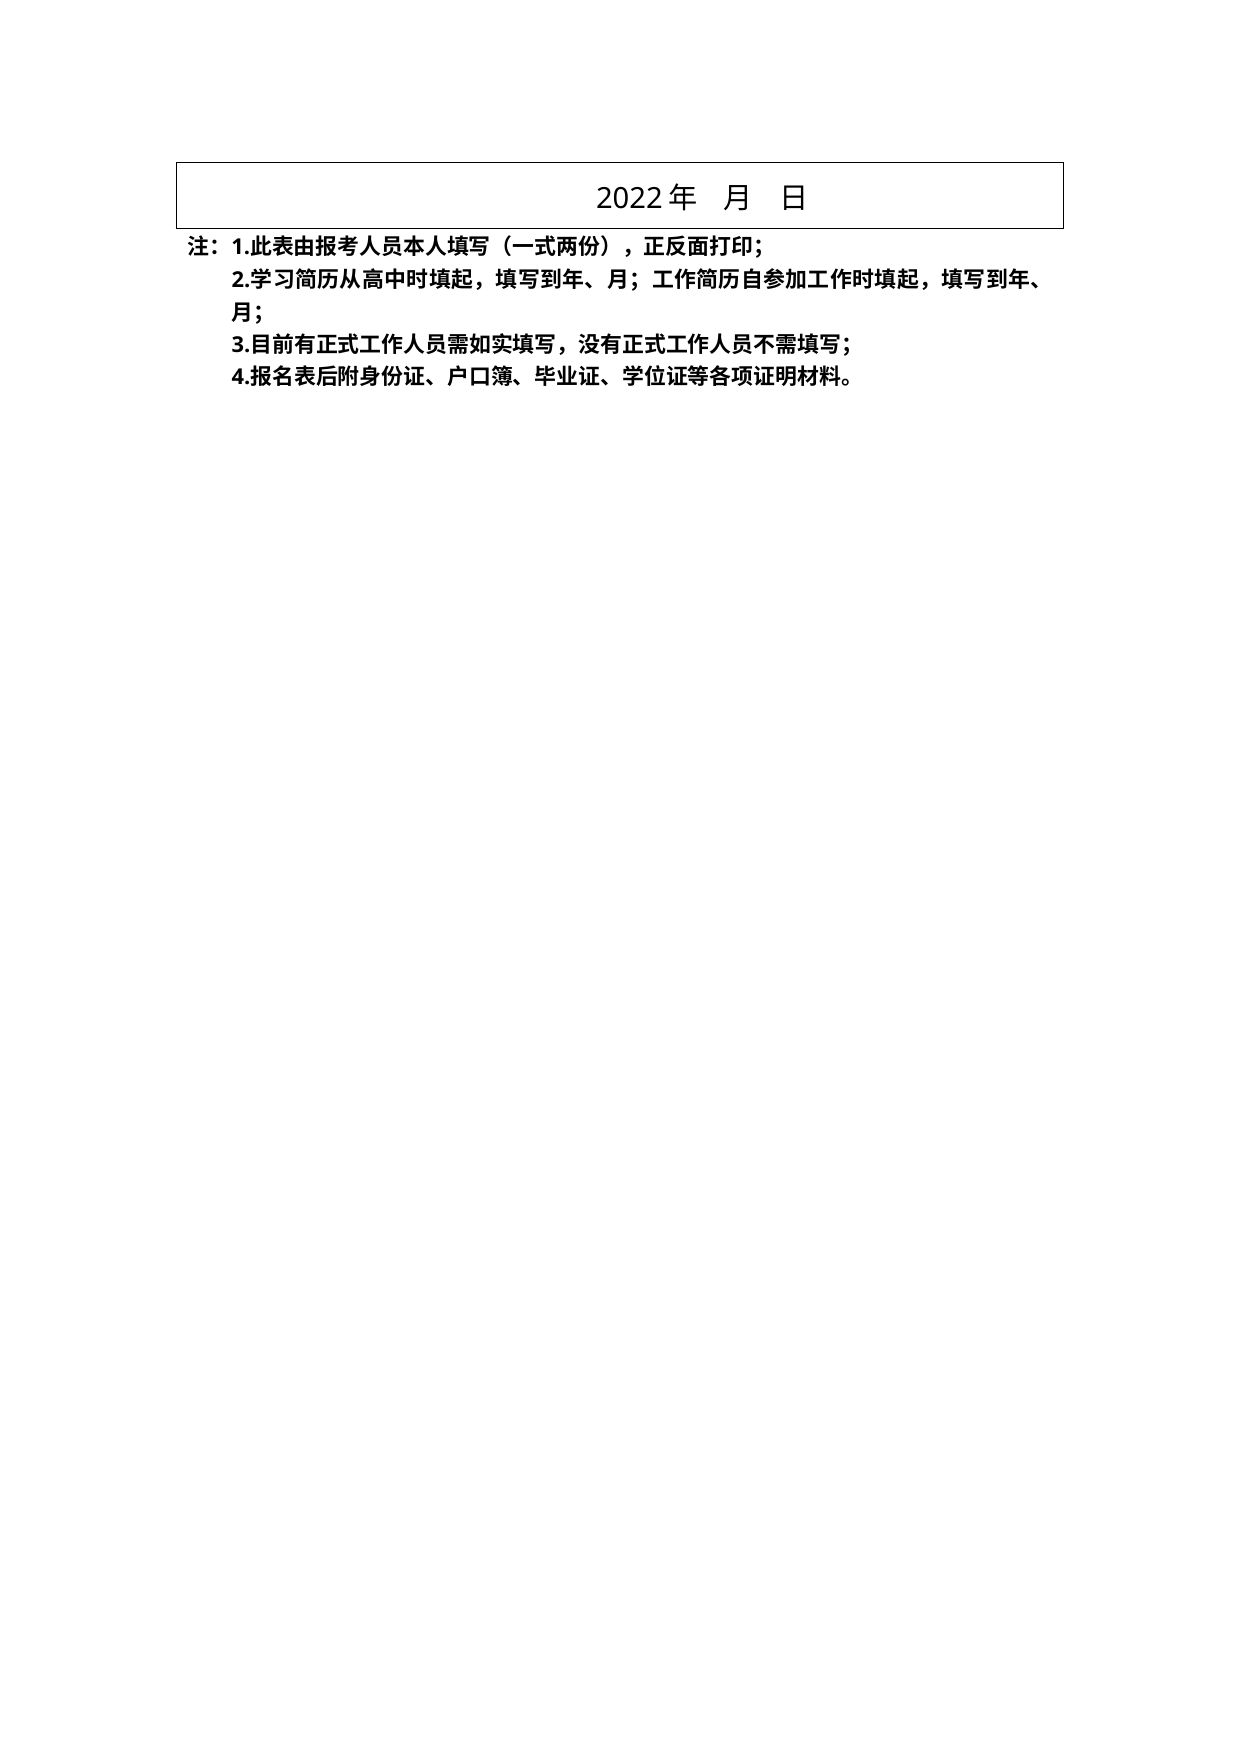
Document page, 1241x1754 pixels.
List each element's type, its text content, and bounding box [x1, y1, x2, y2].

list 3.目前有正式工作人员需如实填写，没有正式工作人员不需填写； [231, 327, 1053, 359]
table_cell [177, 163, 1063, 228]
list 4.报名表后附身份证、户口簿、毕业证、学位证等各项证明材料。 [231, 359, 1053, 392]
list 2.学习简历从高中时填起，填写到年、月；工作简历自参加工作时填起，填写到年、月； [231, 262, 1053, 327]
text 注：1.此表由报考人员本人填写（一式两份），正反面打印； [187, 229, 1053, 262]
